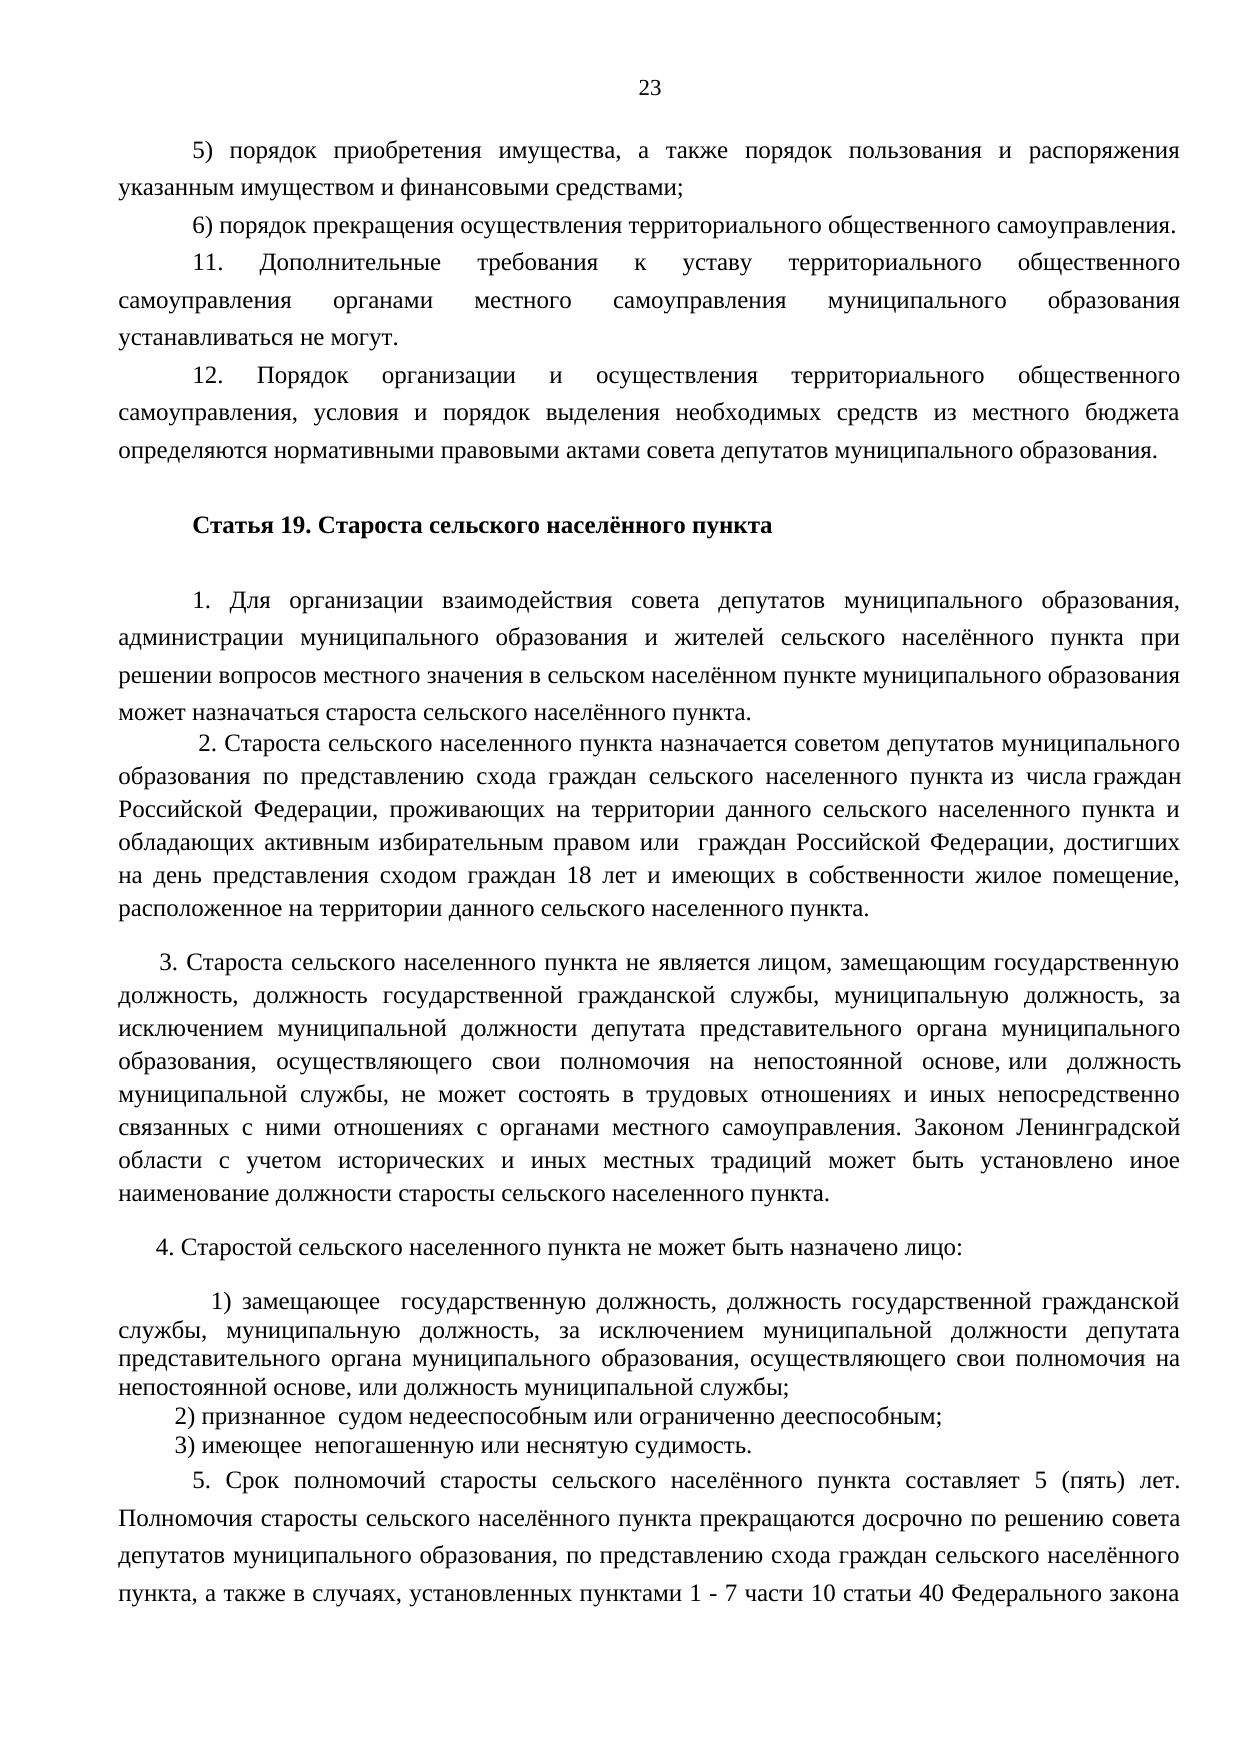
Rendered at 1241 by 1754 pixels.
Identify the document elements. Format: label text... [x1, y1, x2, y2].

text 2. Староста сельского населенного пункта назначается советом депутатов муниципального образования по представлению схода граждан сельского населенного пункта из числа граждан Российской Федерации, проживающих на территории данного сельского населенного пункта и обладающих активным избирательным правом или граждан Российской Федерации, достигших на день представления сходом граждан 18 лет и имеющих в собственности жилое помещение, расположенное на территории данного сельского населенного пункта. [118, 728, 1181, 922]
text Статья 19. Староста сельского населённого пункта [118, 503, 1181, 541]
text 2) признанное судом недееспособным или ограниченно дееспособным; [118, 1401, 1181, 1430]
text 4. Старостой сельского населенного пункта не может быть назначено лицо: [118, 1232, 1181, 1261]
text 3) имеющее непогашенную или неснятую судимость. [118, 1430, 1181, 1458]
text 6) порядок прекращения осуществления территориального общественного самоуправления. [118, 203, 1181, 241]
text 11. Дополнительные требования к уставу территориального общественного самоуправления органами местного самоуправления муниципального образования устанавливаться не могут. [118, 241, 1181, 353]
text 12. Порядок организации и осуществления территориального общественного самоуправления, условия и порядок выделения необходимых средств из местного бюджета определяются нормативными правовыми актами совета депутатов муниципального образования. [118, 353, 1181, 466]
text 5) порядок приобретения имущества, а также порядок пользования и распоряжения указанным имуществом и финансовыми средствами; [118, 128, 1181, 203]
text 3. Староста сельского населенного пункта не является лицом, замещающим государственную должность, должность государственной гражданской службы, муниципальную должность, за исключением муниципальной должности депутата представительного органа муниципального образования, осуществляющего свои полномочия на непостоянной основе, или должность муниципальной службы, не может состоять в трудовых отношениях и иных непосредственно связанных с ними отношениях с органами местного самоуправления. Законом Ленинградской области с учетом исторических и иных местных традиций может быть установлено иное наименование должности старосты сельского населенного пункта. [118, 947, 1181, 1207]
text 1) замещающее государственную должность, должность государственной гражданской службы, муниципальную должность, за исключением муниципальной должности депутата представительного органа муниципального образования, осуществляющего свои полномочия на непостоянной основе, или должность муниципальной службы; [118, 1286, 1181, 1401]
text 1. Для организации взаимодействия совета депутатов муниципального образования, администрации муниципального образования и жителей сельского населённого пункта при решении вопросов местного значения в сельском населённом пункте муниципального образования может назначаться староста сельского населённого пункта. [118, 578, 1181, 728]
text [118, 1458, 1181, 1608]
